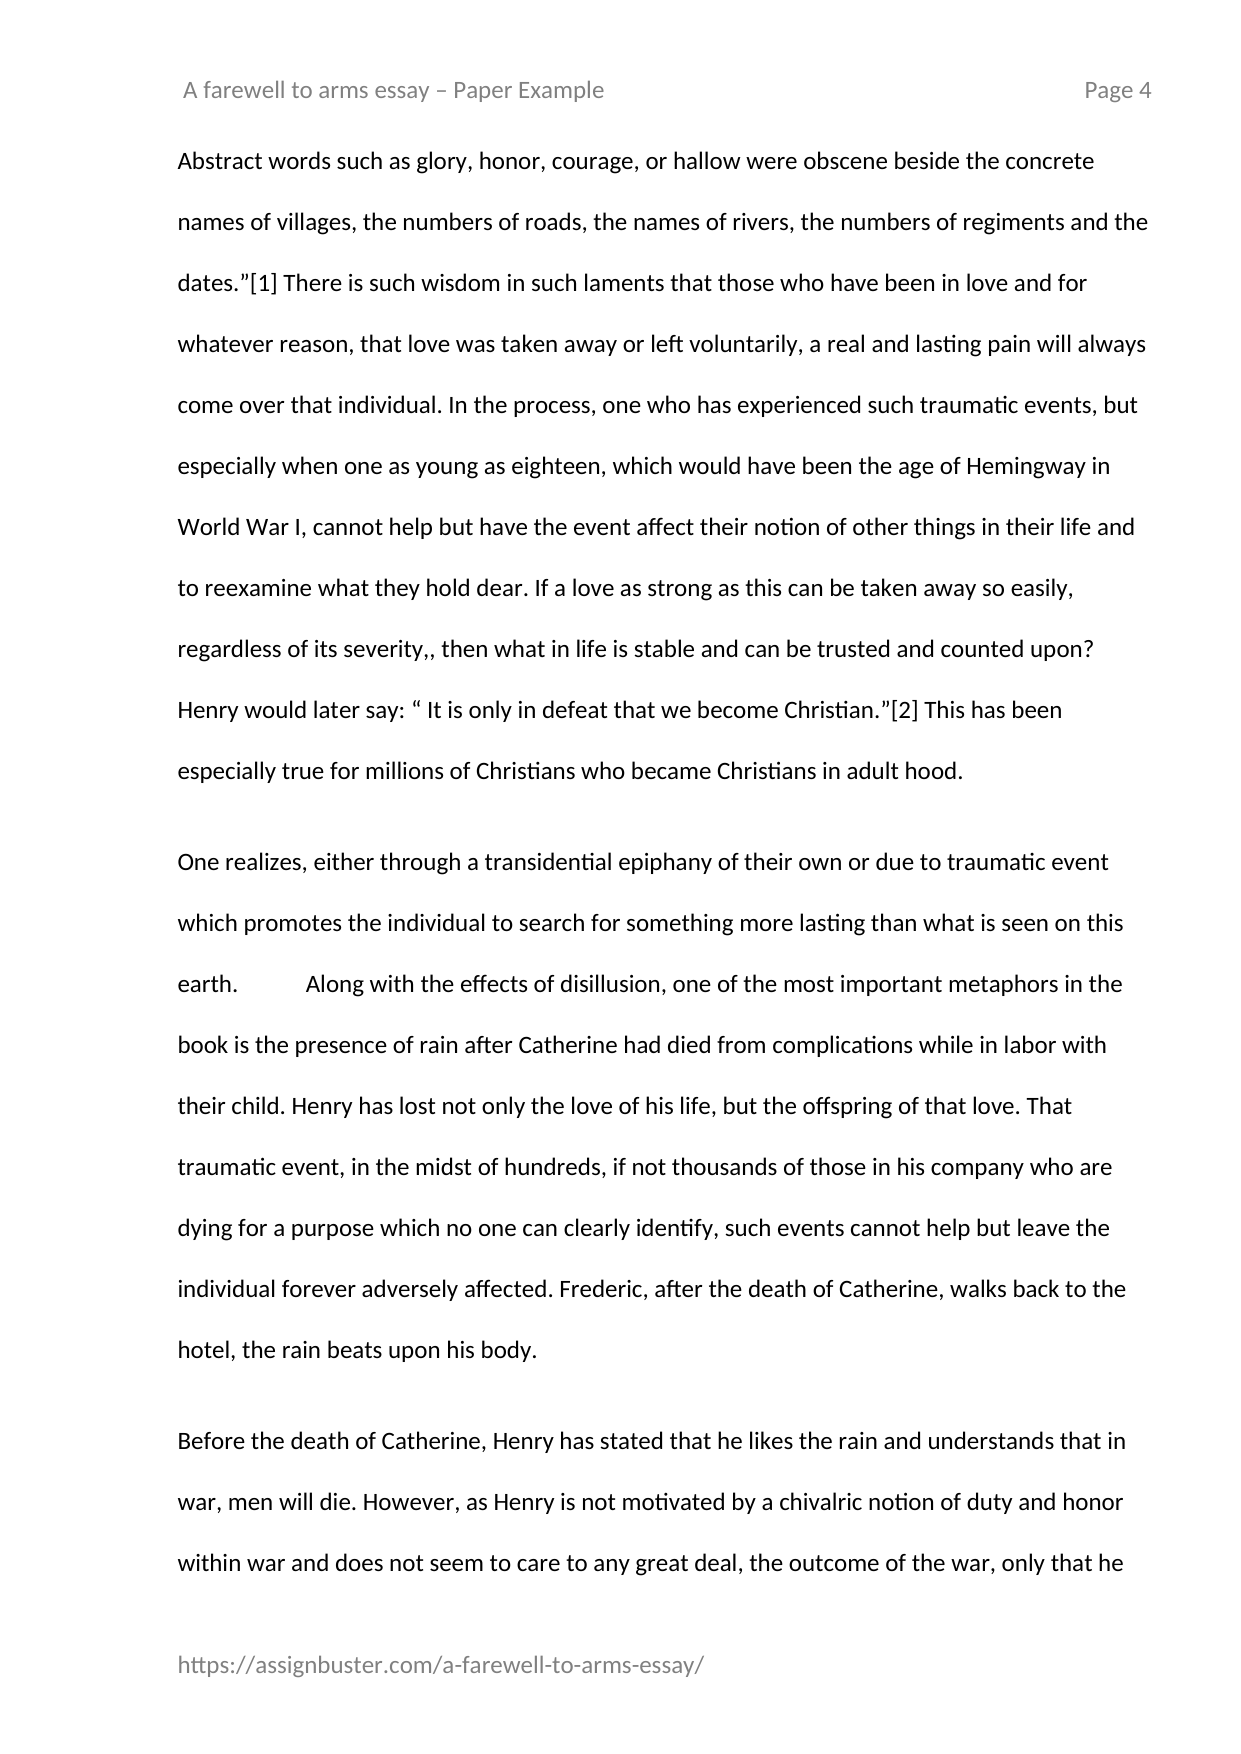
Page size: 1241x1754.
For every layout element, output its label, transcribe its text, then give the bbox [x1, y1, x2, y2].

text One realizes, either through a transidential epiphany of their own or due to traumatic event which promotes the individual to search for something more lasting than what is seen on this earth. Along with the effects of disillusion, one of the most important metaphors in the book is the presence of rain after Catherine had died from complications while in labor with their child. Henry has lost not only the love of his life, but the offspring of that love. That traumatic event, in the midst of hundreds, if not thousands of those in his company who are dying for a purpose which no one can clearly identify, such events cannot help but leave the individual forever adversely affected. Frederic, after the death of Catherine, walks back to the hotel, the rain beats upon his body. [177, 846, 1152, 1365]
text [177, 1425, 1152, 1577]
text Abstract words such as glory, honor, courage, or hallow were obscene beside the concrete names of villages, the numbers of roads, the names of rivers, the numbers of regiments and the dates.”[1] There is such wisdom in such laments that those who have been in love and for whatever reason, that love was taken away or left voluntarily, a real and lasting pain will always come over that individual. In the process, one who has experienced such traumatic events, but especially when one as young as eighteen, which would have been the age of Hemingway in World War I, cannot help but have the event affect their notion of other things in their life and to reexamine what they hold dear. If a love as strong as this can be taken away so easily, regardless of its severity,, then what in life is stable and can be trusted and counted upon? Henry would later say: “ It is only in defeat that we become Christian.”[2] This has been especially true for millions of Christians who became Christians in adult hood. [177, 145, 1152, 786]
